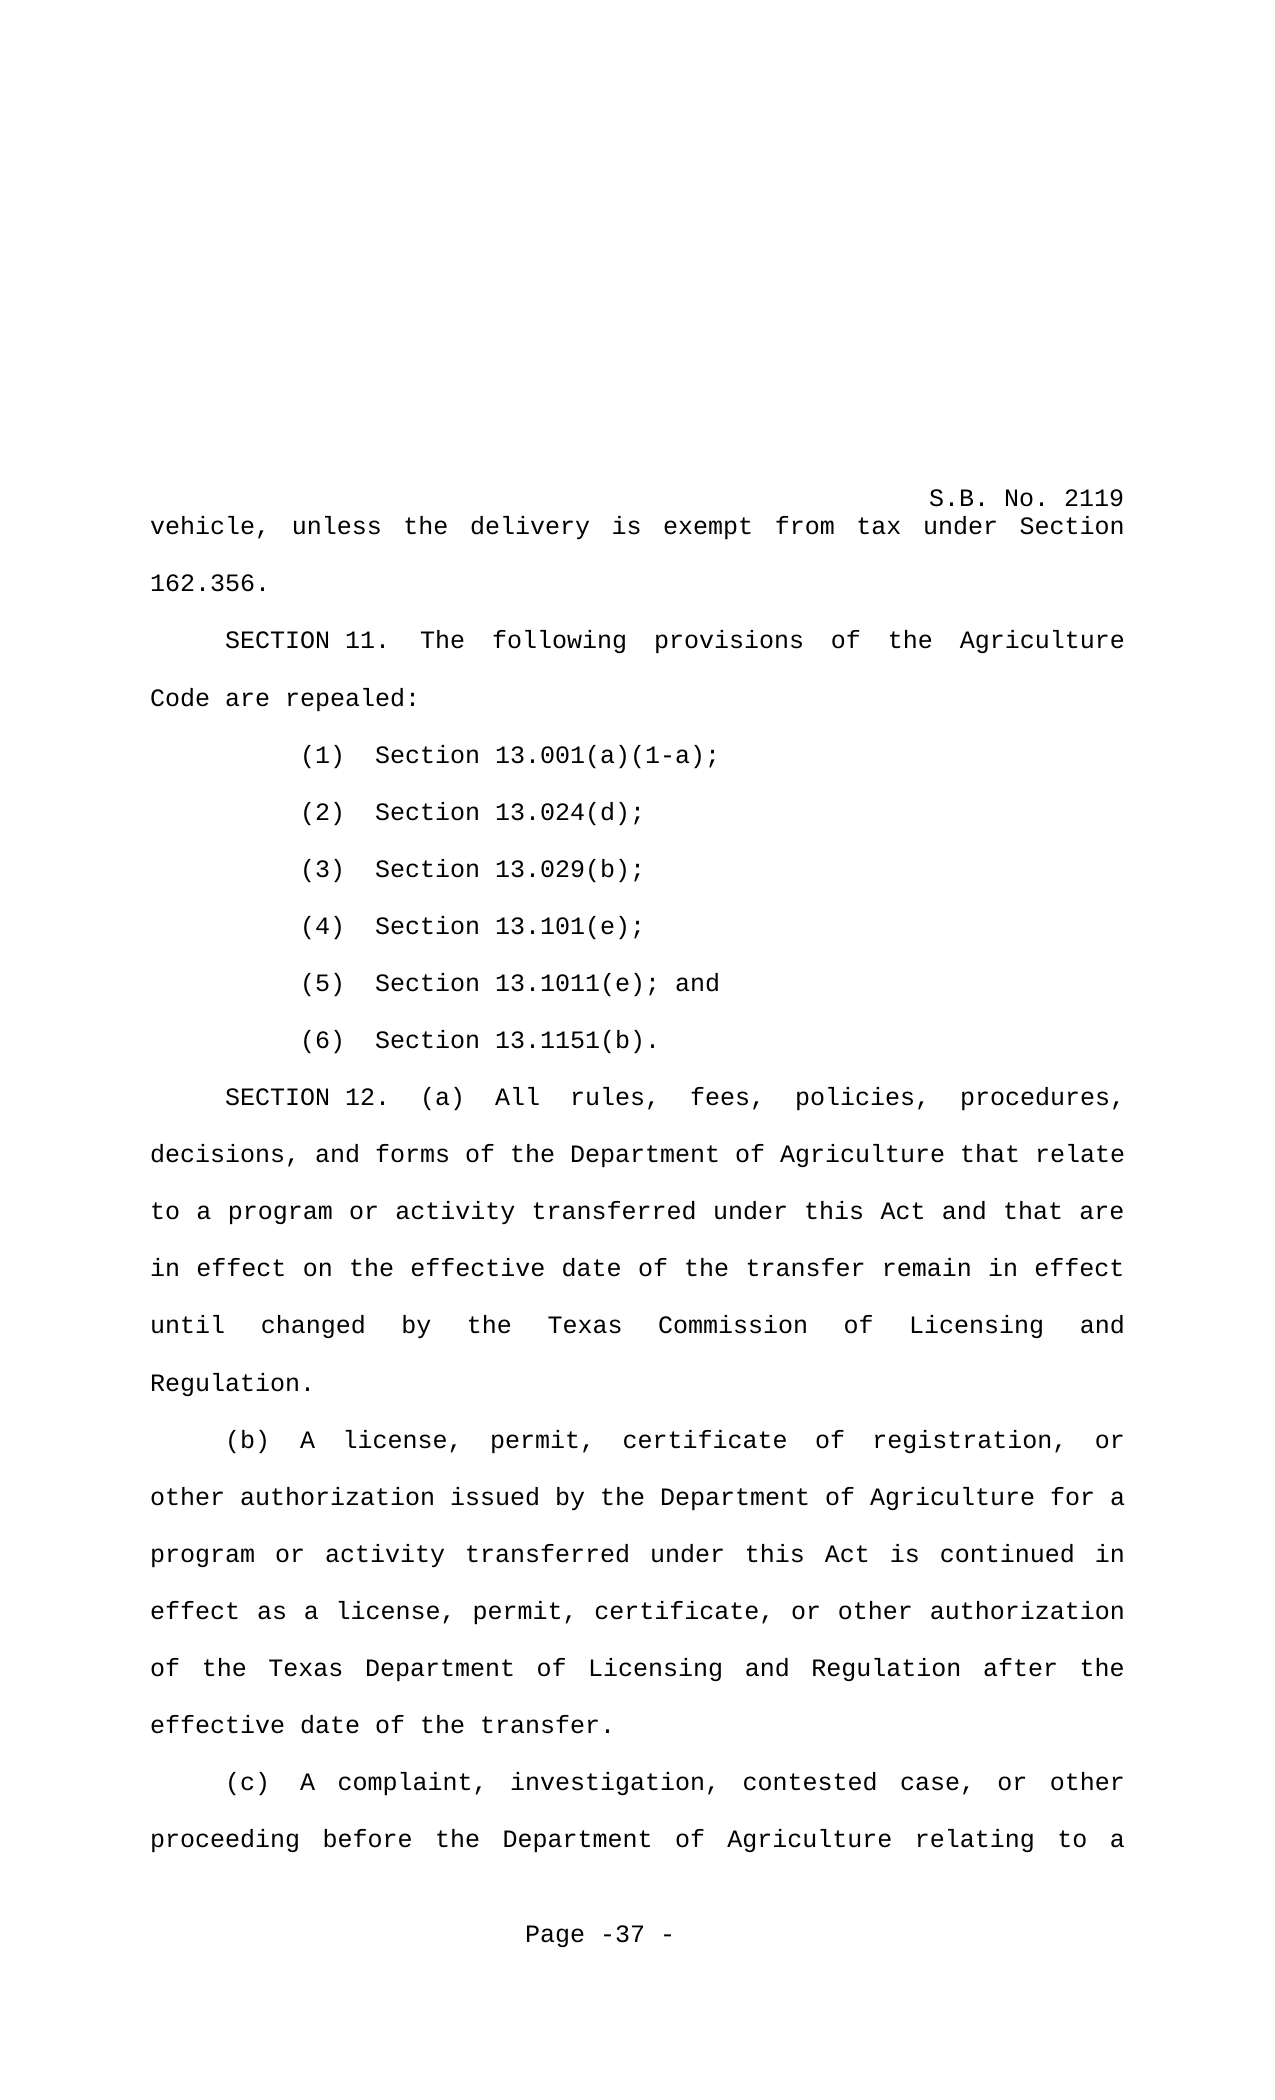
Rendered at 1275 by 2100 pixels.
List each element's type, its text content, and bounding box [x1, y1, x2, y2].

text (1) Section 13.001(a)(1-a); [150, 742, 1125, 771]
text (3) Section 13.029(b); [150, 856, 1125, 885]
text (b) A license, permit, certificate of registration, or other authorization issued by the Department of Agriculture for a program or activity transferred under this Act is continued in effect as a license, permit, certificate, or other authorization of the Texas Department of Licensing and Regulation after the effective date of the transfer. [150, 1427, 1125, 1741]
text (4) Section 13.101(e); [150, 913, 1125, 942]
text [150, 1769, 1125, 1855]
text (5) Section 13.1011(e); and [150, 970, 1125, 999]
text SECTION 12. (a) All rules, fees, policies, procedures, decisions, and forms of the Department of Agriculture that relate to a program or activity transferred under this Act and that are in effect on the effective date of the transfer remain in effect until changed by the Texas Commission of Licensing and Regulation. [150, 1084, 1125, 1398]
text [150, 514, 1125, 599]
text (6) Section 13.1151(b). [150, 1027, 1125, 1056]
text SECTION 11. The following provisions of the Agriculture Code are repealed: [150, 628, 1125, 713]
text (2) Section 13.024(d); [150, 799, 1125, 828]
